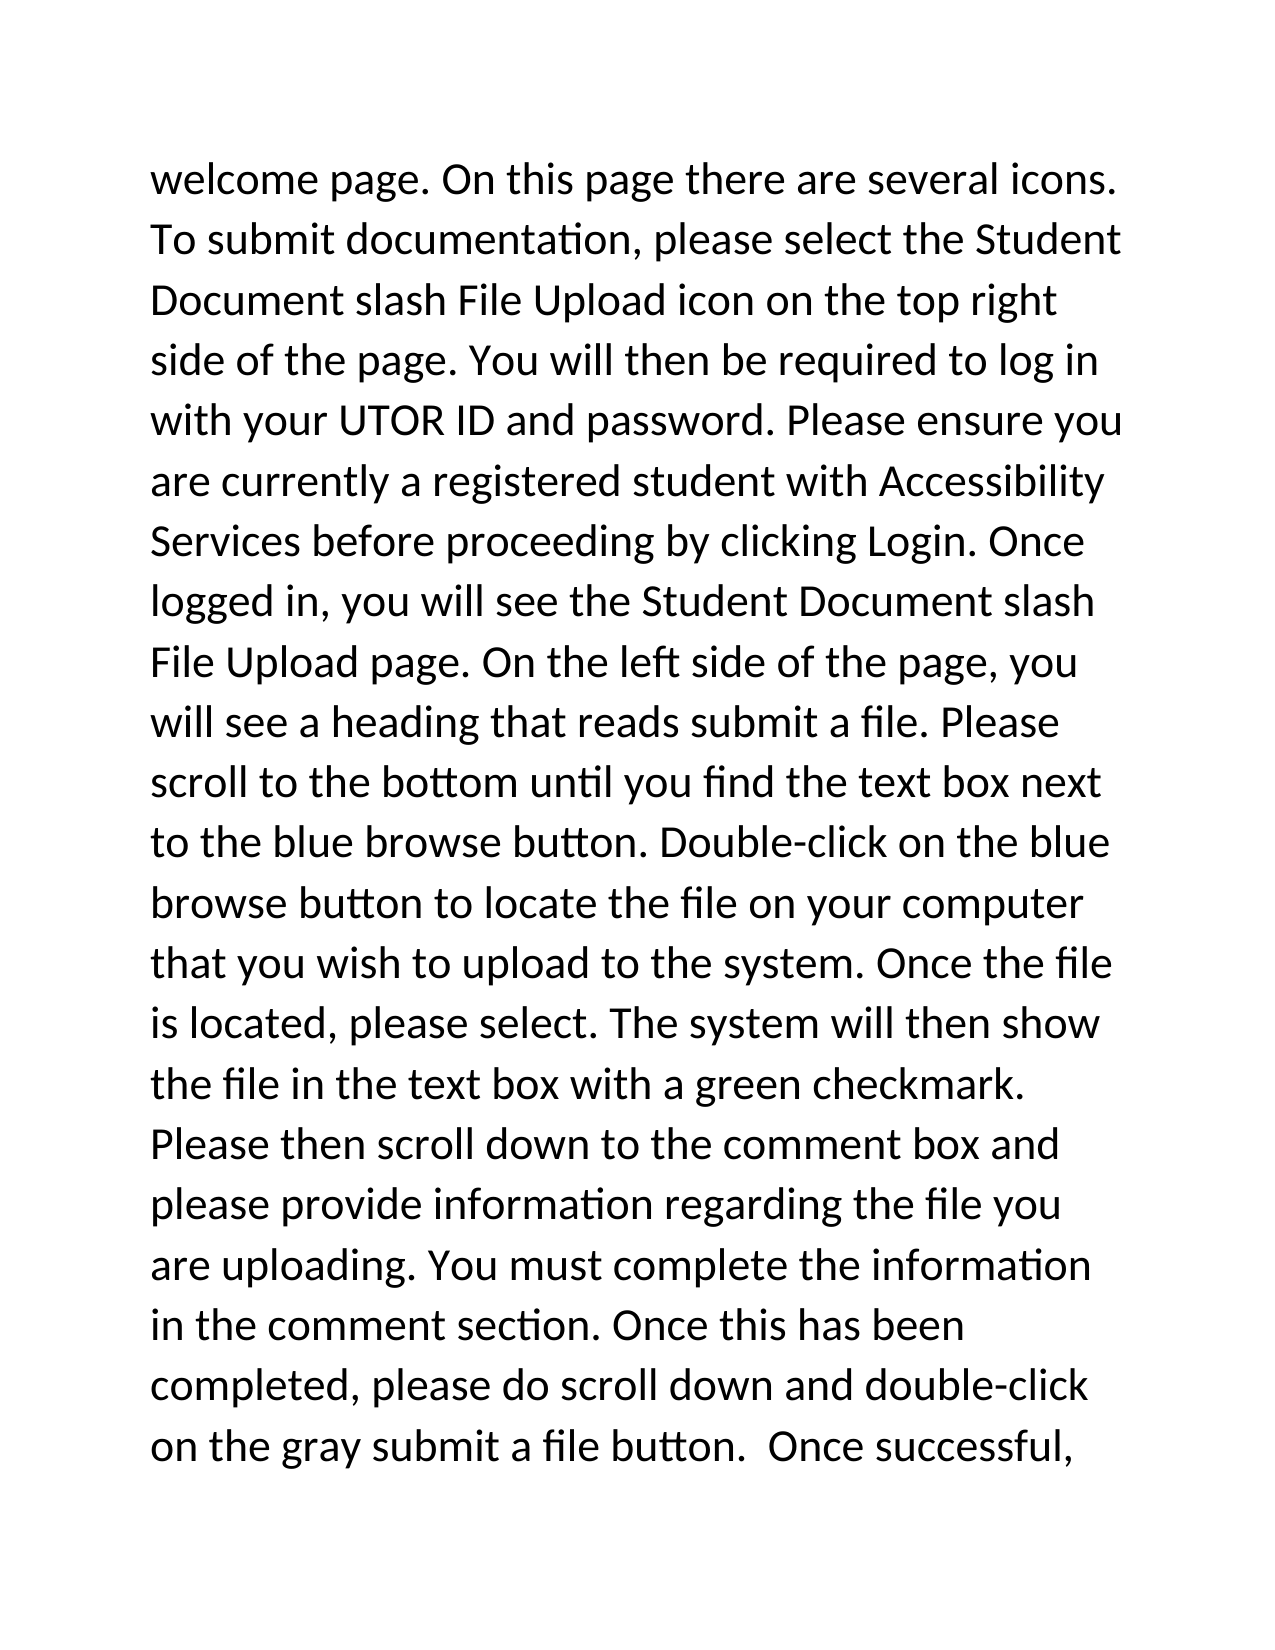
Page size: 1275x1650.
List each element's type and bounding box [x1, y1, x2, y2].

text [150, 150, 1125, 1472]
